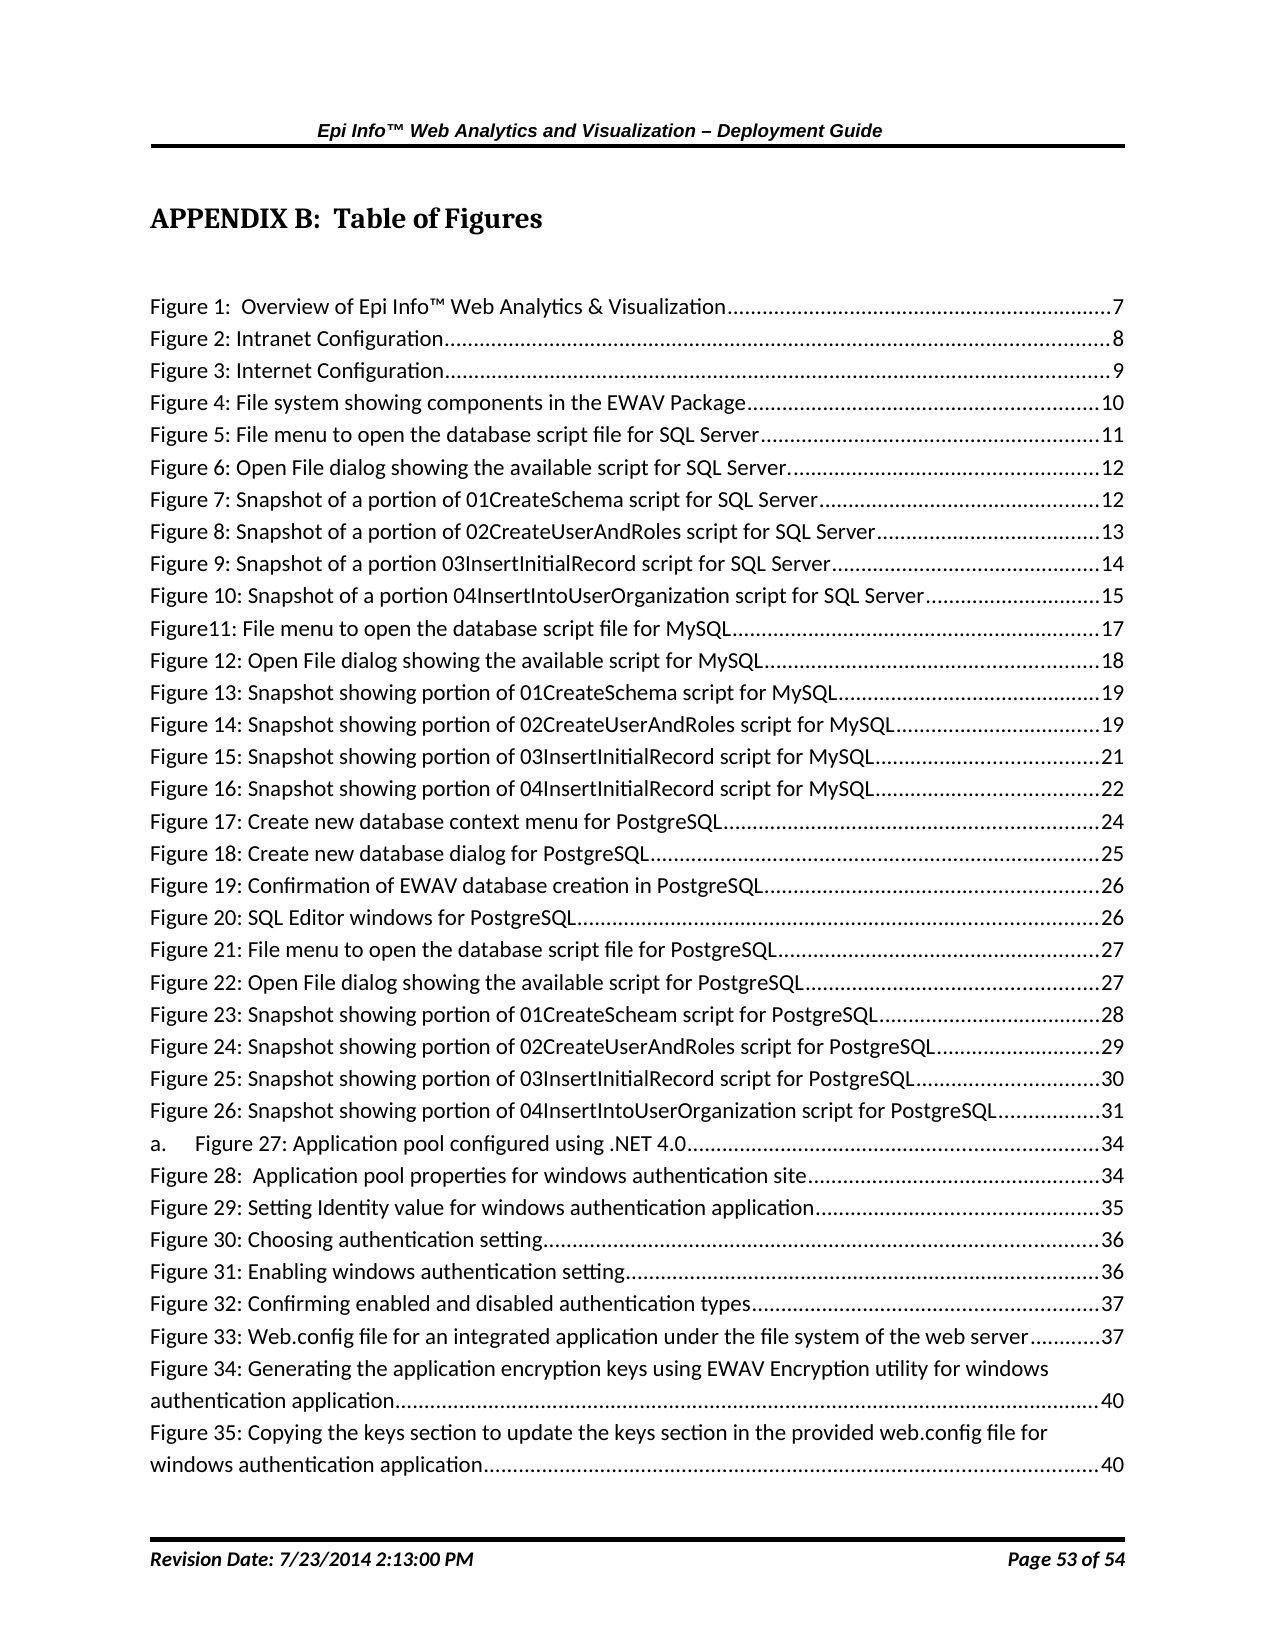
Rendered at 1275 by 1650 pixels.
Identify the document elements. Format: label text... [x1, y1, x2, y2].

text Figure 33: Web.config file for an integrated application under the file system of the web server 37 [150, 1322, 1125, 1350]
text Figure 10: Snapshot of a portion 04InsertIntoUserOrganization script for SQL Server 15 [150, 581, 1125, 609]
text Figure 15: Snapshot showing portion of 03InsertInitialRecord script for MySQL 21 [150, 742, 1125, 770]
text Figure 14: Snapshot showing portion of 02CreateUserAndRoles script for MySQL 19 [150, 710, 1125, 738]
text Figure 22: Open File dialog showing the available script for PostgreSQL 27 [150, 968, 1125, 996]
text Figure 24: Snapshot showing portion of 02CreateUserAndRoles script for PostgreSQL 29 [150, 1032, 1125, 1060]
text Figure 35: Copying the keys section to update the keys section in the provided web.config file for windows authentication application 40 [150, 1418, 1125, 1478]
text Figure 31: Enabling windows authentication setting 36 [150, 1257, 1125, 1285]
text Figure 5: File menu to open the database script file for SQL Server 11 [150, 421, 1125, 448]
text Figure 19: Confirmation of EWAV database creation in PostgreSQL 26 [150, 871, 1125, 899]
text Figure 13: Snapshot showing portion of 01CreateSchema script for MySQL 19 [150, 678, 1125, 706]
text Figure 28: Application pool properties for windows authentication site 34 [150, 1161, 1125, 1189]
text Figure11: File menu to open the database script file for MySQL 17 [150, 614, 1125, 642]
text Figure 12: Open File dialog showing the available script for MySQL 18 [150, 646, 1125, 674]
text a. Figure 27: Application pool configured using .NET 4.0 34 [150, 1129, 1125, 1157]
text Figure 3: Internet Configuration 9 [150, 356, 1125, 384]
text Figure 26: Snapshot showing portion of 04InsertIntoUserOrganization script for PostgreSQL 31 [150, 1096, 1125, 1124]
text Figure 30: Choosing authentication setting 36 [150, 1225, 1125, 1253]
subtitle APPENDIX B: Table of Figures [150, 202, 1125, 236]
text Figure 25: Snapshot showing portion of 03InsertInitialRecord script for PostgreSQL 30 [150, 1064, 1125, 1092]
text Figure 17: Create new database context menu for PostgreSQL 24 [150, 807, 1125, 835]
text Figure 6: Open File dialog showing the available script for SQL Server. 12 [150, 453, 1125, 481]
text Figure 20: SQL Editor windows for PostgreSQL 26 [150, 903, 1125, 931]
text Figure 7: Snapshot of a portion of 01CreateSchema script for SQL Server 12 [150, 485, 1125, 513]
text Figure 34: Generating the application encryption keys using EWAV Encryption utility for windows authentication application 40 [150, 1354, 1125, 1414]
text Figure 9: Snapshot of a portion 03InsertInitialRecord script for SQL Server 14 [150, 549, 1125, 577]
text Figure 4: File system showing components in the EWAV Package 10 [150, 388, 1125, 416]
text Figure 32: Confirming enabled and disabled authentication types 37 [150, 1289, 1125, 1318]
text Figure 2: Intranet Configuration 8 [150, 324, 1125, 352]
text Figure 1: Overview of Epi Info™ Web Analytics & Visualization 7 [150, 292, 1125, 320]
text Figure 21: File menu to open the database script file for PostgreSQL 27 [150, 936, 1125, 963]
text Figure 23: Snapshot showing portion of 01CreateScheam script for PostgreSQL 28 [150, 1000, 1125, 1028]
text Figure 16: Snapshot showing portion of 04InsertInitialRecord script for MySQL 22 [150, 774, 1125, 803]
text Figure 29: Setting Identity value for windows authentication application 35 [150, 1193, 1125, 1221]
text Figure 8: Snapshot of a portion of 02CreateUserAndRoles script for SQL Server 13 [150, 517, 1125, 545]
text Figure 18: Create new database dialog for PostgreSQL 25 [150, 839, 1125, 867]
